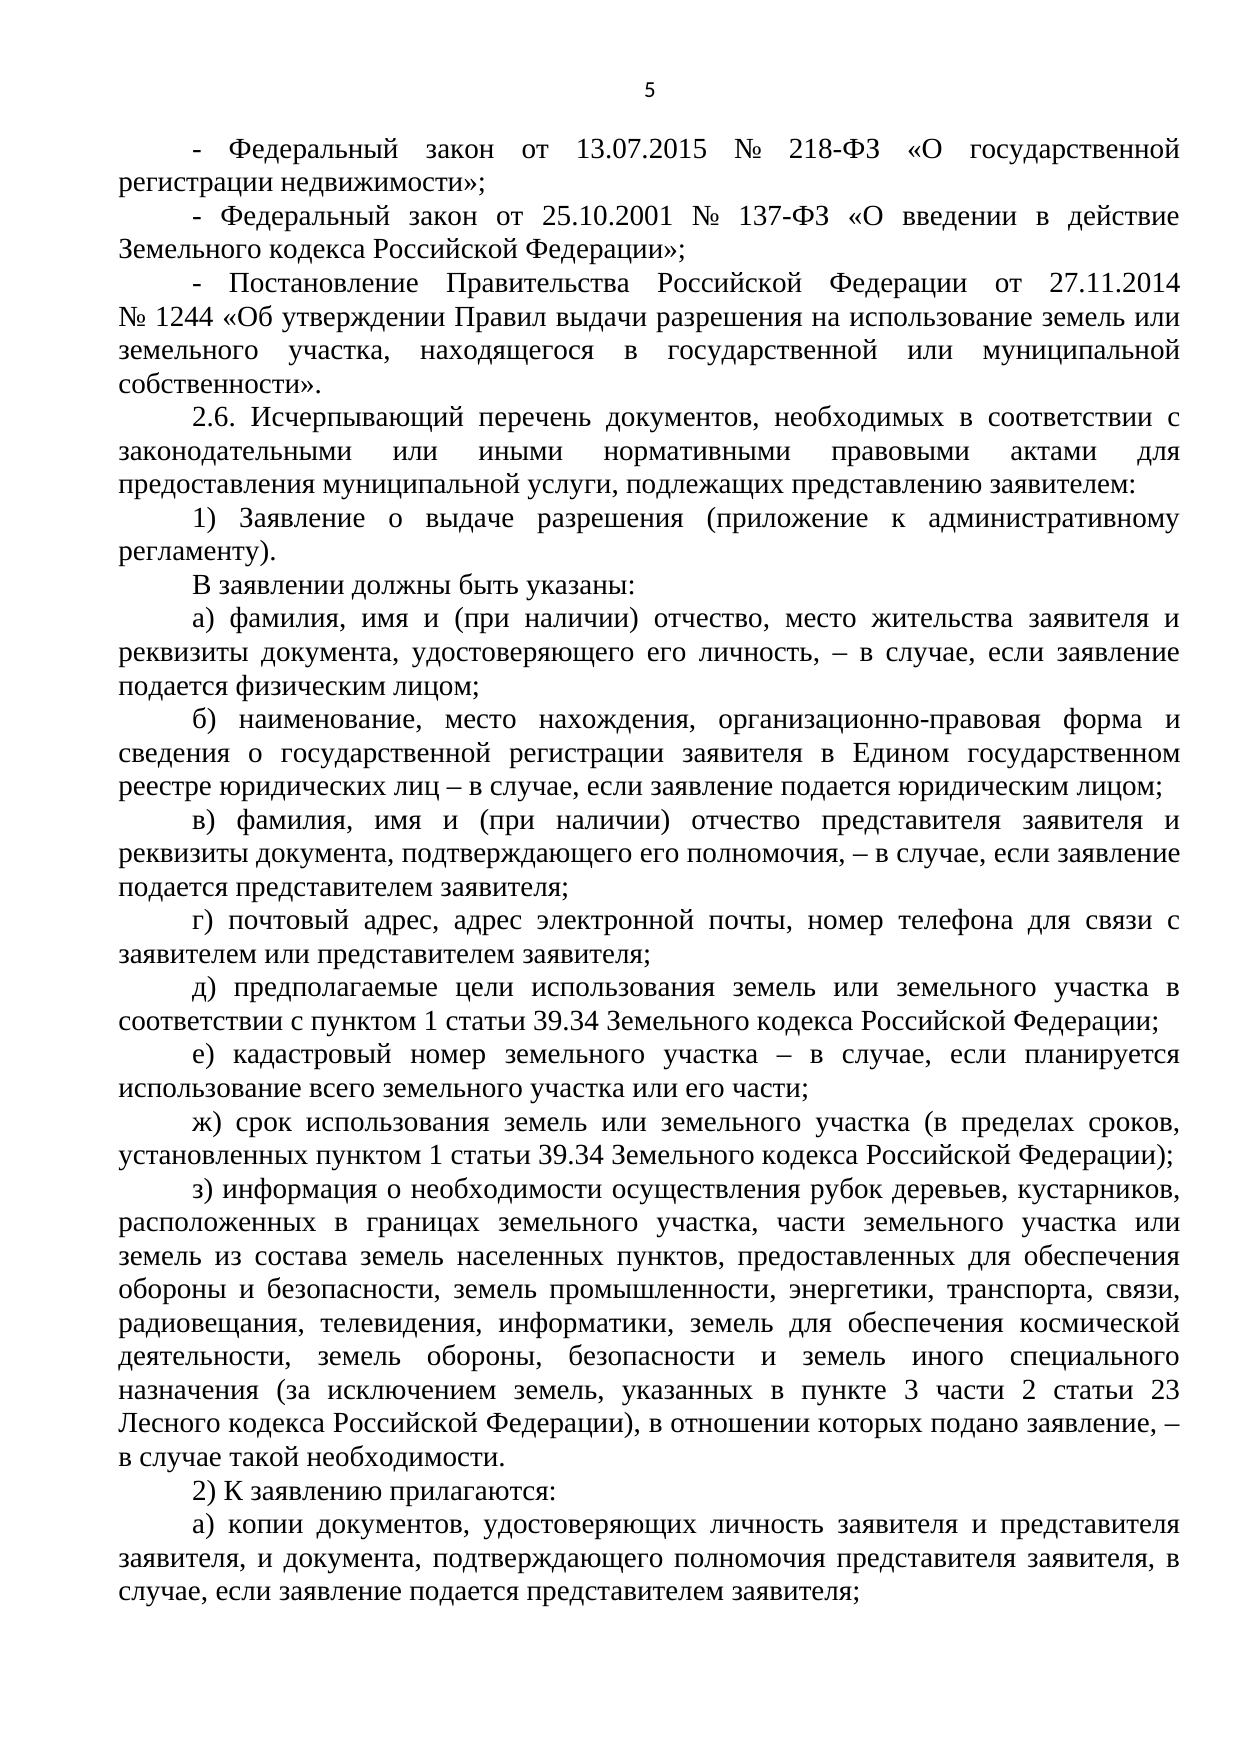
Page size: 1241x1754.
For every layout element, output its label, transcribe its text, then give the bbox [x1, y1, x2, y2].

text д) предполагаемые цели использования земель или земельного участка в соответствии с пунктом 1 статьи 39.34 Земельного кодекса Российской Федерации; [118, 969, 1181, 1037]
text г) почтовый адрес, адрес электронной почты, номер телефона для связи с заявителем или представителем заявителя; [118, 902, 1181, 969]
text - Федеральный закон от 13.07.2015 № 218-ФЗ «О государственной регистрации недвижимости»; [118, 131, 1181, 198]
text В заявлении должны быть указаны: [118, 567, 1181, 601]
text а) фамилия, имя и (при наличии) отчество, место жительства заявителя и реквизиты документа, удостоверяющего его личность, – в случае, если заявление подается физическим лицом; [118, 601, 1181, 701]
text з) информация о необходимости осуществления рубок деревьев, кустарников, расположенных в границах земельного участка, части земельного участка или земель из состава земель населенных пунктов, предоставленных для обеспечения обороны и безопасности, земель промышленности, энергетики, транспорта, связи, радиовещания, телевидения, информатики, земель для обеспечения космической деятельности, земель обороны, безопасности и земель иного специального назначения (за исключением земель, указанных в пункте 3 части 2 статьи 23 Лесного кодекса Российской Федерации), в отношении которых подано заявление, – в случае такой необходимости. [118, 1171, 1181, 1473]
text - Постановление Правительства Российской Федерации от 27.11.2014 № 1244 «Об утверждении Правил выдачи разрешения на использование земель или земельного участка, находящегося в государственной или муниципальной собственности». [118, 265, 1181, 399]
text б) наименование, место нахождения, организационно-правовая форма и сведения о государственной регистрации заявителя в Едином государственном реестре юридических лиц – в случае, если заявление подается юридическим лицом; [118, 701, 1181, 802]
text а) копии документов, удостоверяющих личность заявителя и представителя заявителя, и документа, подтверждающего полномочия представителя заявителя, в случае, если заявление подается представителем заявителя; [118, 1506, 1181, 1607]
text 2.6. Исчерпывающий перечень документов, необходимых в соответствии с законодательными или иными нормативными правовыми актами для предоставления муниципальной услуги, подлежащих представлению заявителем: [118, 399, 1181, 500]
text 1) Заявление о выдаче разрешения (приложение к административному регламенту). [118, 500, 1181, 567]
text е) кадастровый номер земельного участка – в случае, если планируется использование всего земельного участка или его части; [118, 1037, 1181, 1104]
text 2) К заявлению прилагаются: [118, 1473, 1181, 1506]
text - Федеральный закон от 25.10.2001 № 137-ФЗ «О введении в действие Земельного кодекса Российской Федерации»; [118, 198, 1181, 265]
text в) фамилия, имя и (при наличии) отчество представителя заявителя и реквизиты документа, подтверждающего его полномочия, – в случае, если заявление подается представителем заявителя; [118, 802, 1181, 902]
text ж) срок использования земель или земельного участка (в пределах сроков, установленных пунктом 1 статьи 39.34 Земельного кодекса Российской Федерации); [118, 1104, 1181, 1171]
